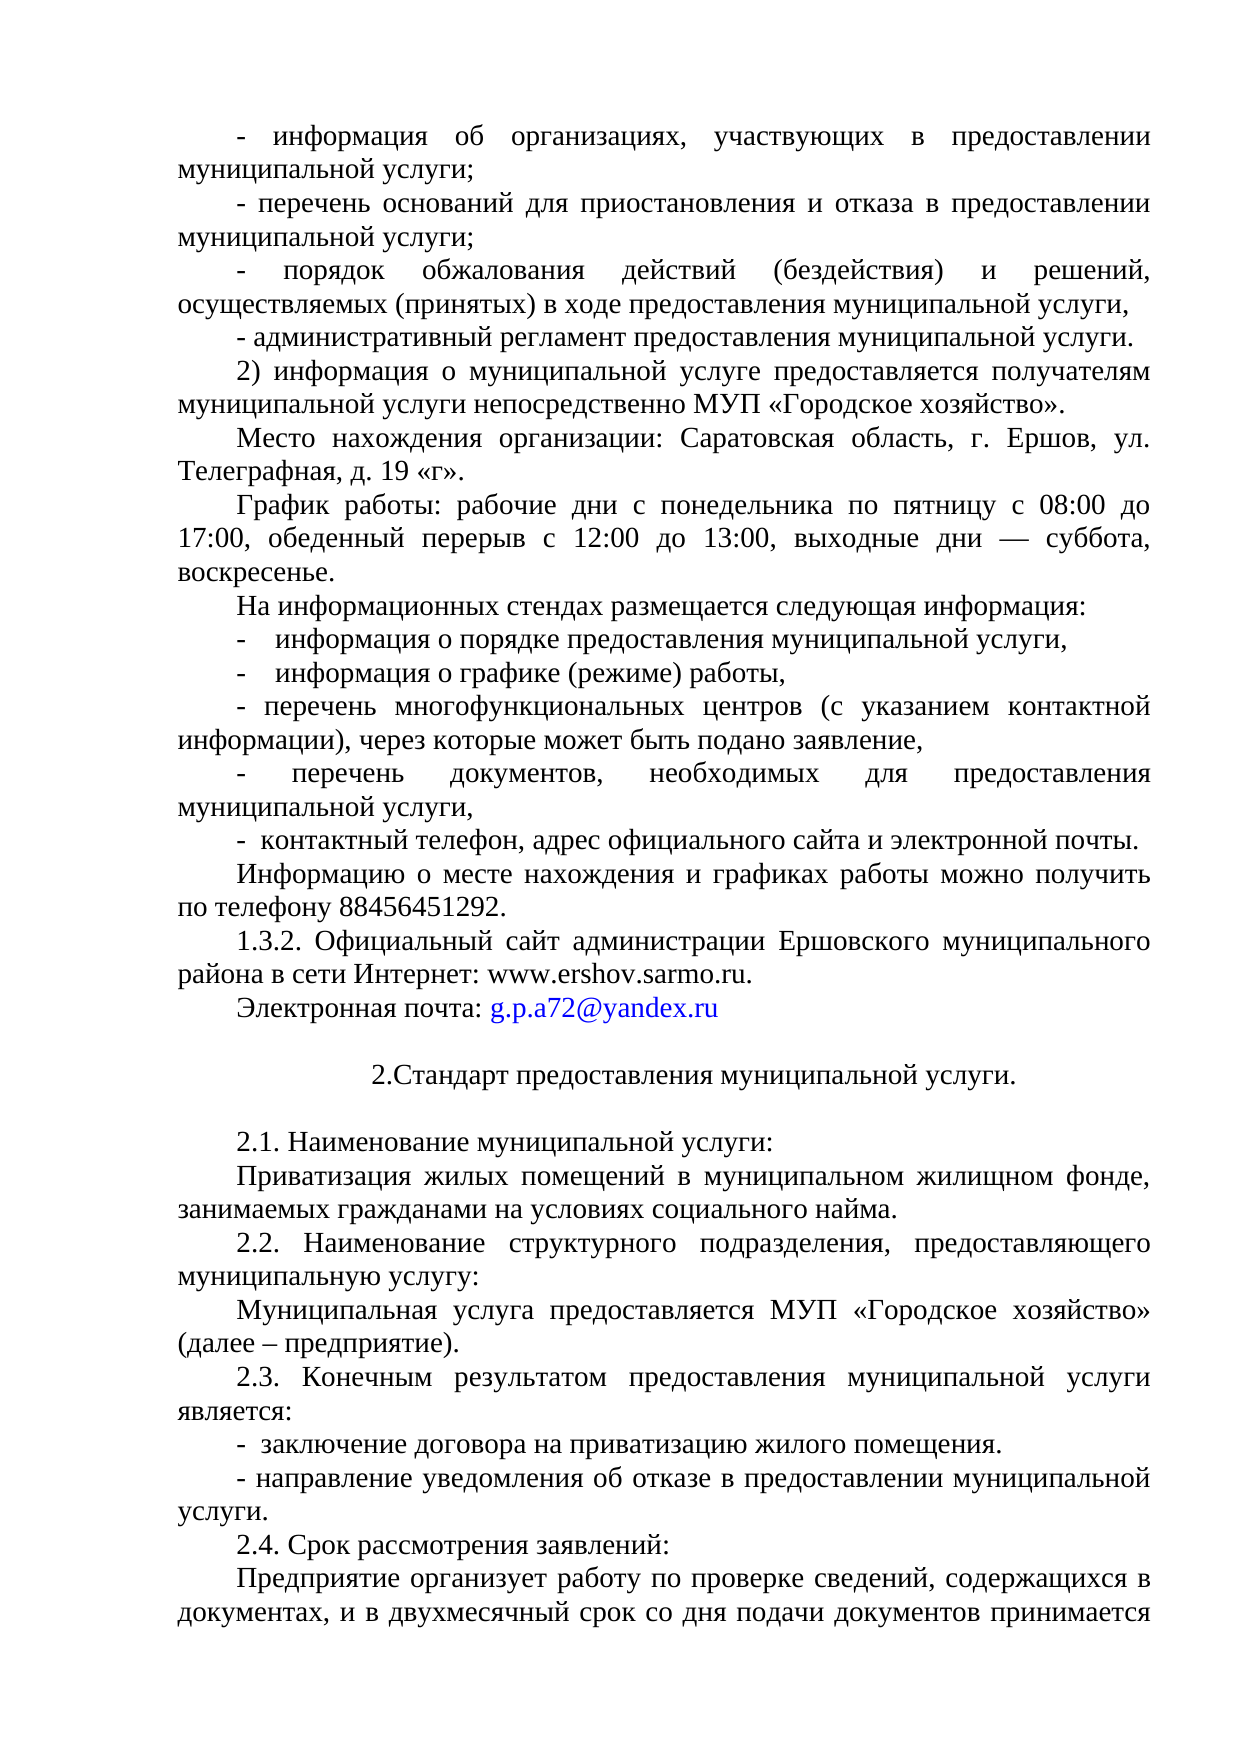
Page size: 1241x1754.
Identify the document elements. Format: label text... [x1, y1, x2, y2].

text - перечень многофункциональных центров (с указанием контактной информации), через которые может быть подано заявление, [177, 688, 1152, 755]
text - заключение договора на приватизацию жилого помещения. [177, 1426, 1152, 1460]
text - информация о графике (режиме) работы, [177, 655, 1152, 688]
text - контактный телефон, адрес официального сайта и электронной почты. [177, 822, 1152, 856]
text Муниципальная услуга предоставляется МУП «Городское хозяйство» (далее – предприятие). [177, 1292, 1152, 1359]
text - информация об организациях, участвующих в предоставлении муниципальной услуги; [177, 118, 1152, 185]
text - административный регламент предоставления муниципальной услуги. [177, 319, 1152, 353]
text - порядок обжалования действий (бездействия) и решений, осуществляемых (принятых) в ходе предоставления муниципальной услуги, [177, 252, 1152, 319]
text 1.3.2. Официальный сайт администрации Ершовского муниципального района в сети Интернет: www.ershov.sarmo.ru. [177, 923, 1152, 990]
text 2.3. Конечным результатом предоставления муниципальной услуги является: [177, 1359, 1152, 1426]
text Электронная почта: g.p.a72@yandex.ru [177, 990, 1152, 1024]
text - направление уведомления об отказе в предоставлении муниципальной услуги. [177, 1460, 1152, 1527]
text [177, 1560, 1152, 1627]
text - информация о порядке предоставления муниципальной услуги, [177, 621, 1152, 655]
text На информационных стендах размещается следующая информация: [177, 588, 1152, 621]
text - перечень оснований для приостановления и отказа в предоставлении муниципальной услуги; [177, 185, 1152, 252]
text - перечень документов, необходимых для предоставления муниципальной услуги, [177, 755, 1152, 822]
text 2) информация о муниципальной услуге предоставляется получателям муниципальной услуги непосредственно МУП «Городское хозяйство». [177, 353, 1152, 420]
text График работы: рабочие дни с понедельника по пятницу с 08:00 до 17:00, обеденный перерыв с 12:00 до 13:00, выходные дни — суббота, воскресенье. [177, 487, 1152, 588]
text Приватизация жилых помещений в муниципальном жилищном фонде, занимаемых гражданами на условиях социального найма. [177, 1158, 1152, 1225]
text Место нахождения организации: Саратовская область, г. Ершов, ул. Телеграфная, д. 19 «г». [177, 420, 1152, 487]
text 2.Стандарт предоставления муниципальной услуги. [177, 1057, 1152, 1091]
text 2.2. Наименование структурного подразделения, предоставляющего муниципальную услугу: [177, 1225, 1152, 1292]
text 2.1. Наименование муниципальной услуги: [177, 1124, 1152, 1158]
text Информацию о месте нахождения и графиках работы можно получить по телефону 88456451292. [177, 856, 1152, 923]
text 2.4. Срок рассмотрения заявлений: [177, 1527, 1152, 1560]
